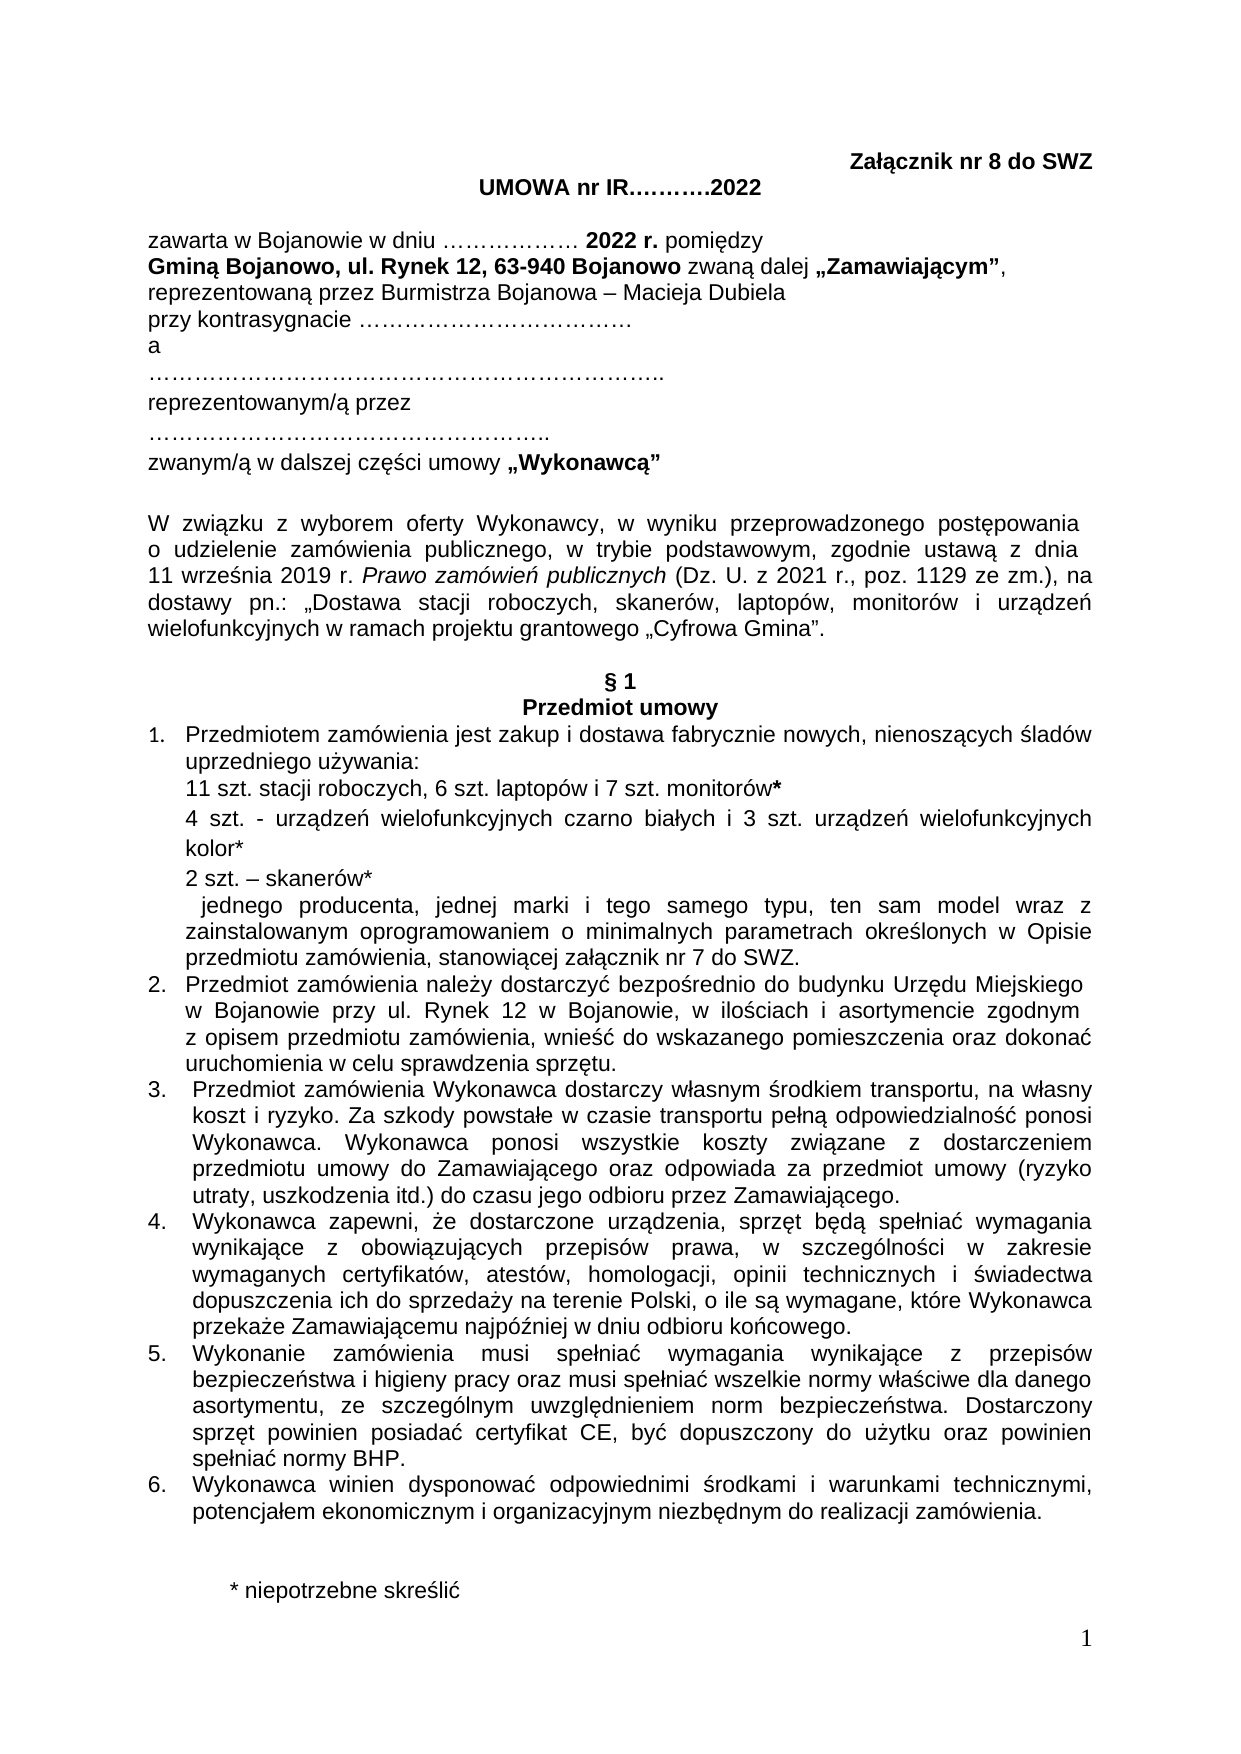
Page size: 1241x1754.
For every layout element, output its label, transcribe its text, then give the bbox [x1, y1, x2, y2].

text reprezentowaną przez Burmistrza Bojanowa – Macieja Dubiela [148, 279, 1093, 306]
text a [148, 332, 1093, 358]
text UMOWA nr IR.……….2022 [148, 174, 1093, 200]
text zwanym/ą w dalszej części umowy „Wykonawcą” [148, 449, 1093, 475]
text § 1 [148, 668, 1093, 694]
text Załącznik nr 8 do SWZ [148, 148, 1093, 174]
text Gminą Bojanowo, ul. Rynek 12, 63-940 Bojanowo zwaną dalej „Zamawiającym”, [148, 253, 1093, 279]
text * niepotrzebne skreślić [229, 1577, 1093, 1603]
text przy kontrasygnacie ……………………………… [148, 306, 1093, 332]
text 11 szt. stacji roboczych, 6 szt. laptopów i 7 szt. monitorów* [185, 775, 1093, 801]
text 4 szt. - urządzeń wielofunkcyjnych czarno białych i 3 szt. urządzeń wielofunkcyjnych kolor* [185, 805, 1093, 861]
text Przedmiot umowy [148, 694, 1093, 720]
list Wykonanie zamówienia musi spełniać wymagania wynikające z przepisów bezpieczeństwa i higieny pracy oraz musi spełniać wszelkie normy właściwe dla danego asortymentu, ze szczególnym uwzględnieniem norm bezpieczeństwa. Dostarczony sprzęt powinien posiadać certyfikat CE, być dopuszczony do użytku oraz powinien spełniać normy BHP. [148, 1340, 1093, 1471]
text reprezentowanym/ą przez [148, 389, 1093, 415]
list Przedmiotem zamówienia jest zakup i dostawa fabrycznie nowych, nienoszących śladów uprzedniego używania: [148, 720, 1093, 775]
text W związku z wyborem oferty Wykonawcy, w wyniku przeprowadzonego postępowania o udzielenie zamówienia publicznego, w trybie podstawowym, zgodnie ustawą z dnia 11 września 2019 r. Prawo zamówień publicznych (Dz. U. z 2021 r., poz. 1129 ze zm.), na dostawy pn.: „Dostawa stacji roboczych, skanerów, laptopów, monitorów i urządzeń wielofunkcyjnych w ramach projektu grantowego „Cyfrowa Gmina”. [148, 509, 1093, 641]
text jednego producenta, jednej marki i tego samego typu, ten sam model wraz z zainstalowanym oprogramowaniem o minimalnych parametrach określonych w Opisie przedmiotu zamówienia, stanowiącej załącznik nr 7 do SWZ. [185, 892, 1093, 971]
text 2 szt. – skanerów* [185, 865, 1093, 892]
list Przedmiot zamówienia należy dostarczyć bezpośrednio do budynku Urzędu Miejskiego w Bojanowie przy ul. Rynek 12 w Bojanowie, w ilościach i asortymencie zgodnym z opisem przedmiotu zamówienia, wnieść do wskazanego pomieszczenia oraz dokonać uruchomienia w celu sprawdzenia sprzętu. [148, 971, 1093, 1076]
text zawarta w Bojanowie w dniu ……………… 2022 r. pomiędzy [148, 227, 1093, 253]
text …………………………………………….. [148, 419, 1093, 445]
text ………………………………………………………….. [148, 358, 1093, 385]
list Wykonawca winien dysponować odpowiednimi środkami i warunkami technicznymi, potencjałem ekonomicznym i organizacyjnym niezbędnym do realizacji zamówienia. [148, 1471, 1093, 1524]
list Wykonawca zapewni, że dostarczone urządzenia, sprzęt będą spełniać wymagania wynikające z obowiązujących przepisów prawa, w szczególności w zakresie wymaganych certyfikatów, atestów, homologacji, opinii technicznych i świadectwa dopuszczenia ich do sprzedaży na terenie Polski, o ile są wymagane, które Wykonawca przekaże Zamawiającemu najpóźniej w dniu odbioru końcowego. [148, 1208, 1093, 1340]
list Przedmiot zamówienia Wykonawca dostarczy własnym środkiem transportu, na własny koszt i ryzyko. Za szkody powstałe w czasie transportu pełną odpowiedzialność ponosi Wykonawca. Wykonawca ponosi wszystkie koszty związane z dostarczeniem przedmiotu umowy do Zamawiającego oraz odpowiada za przedmiot umowy (ryzyko utraty, uszkodzenia itd.) do czasu jego odbioru przez Zamawiającego. [148, 1076, 1093, 1208]
